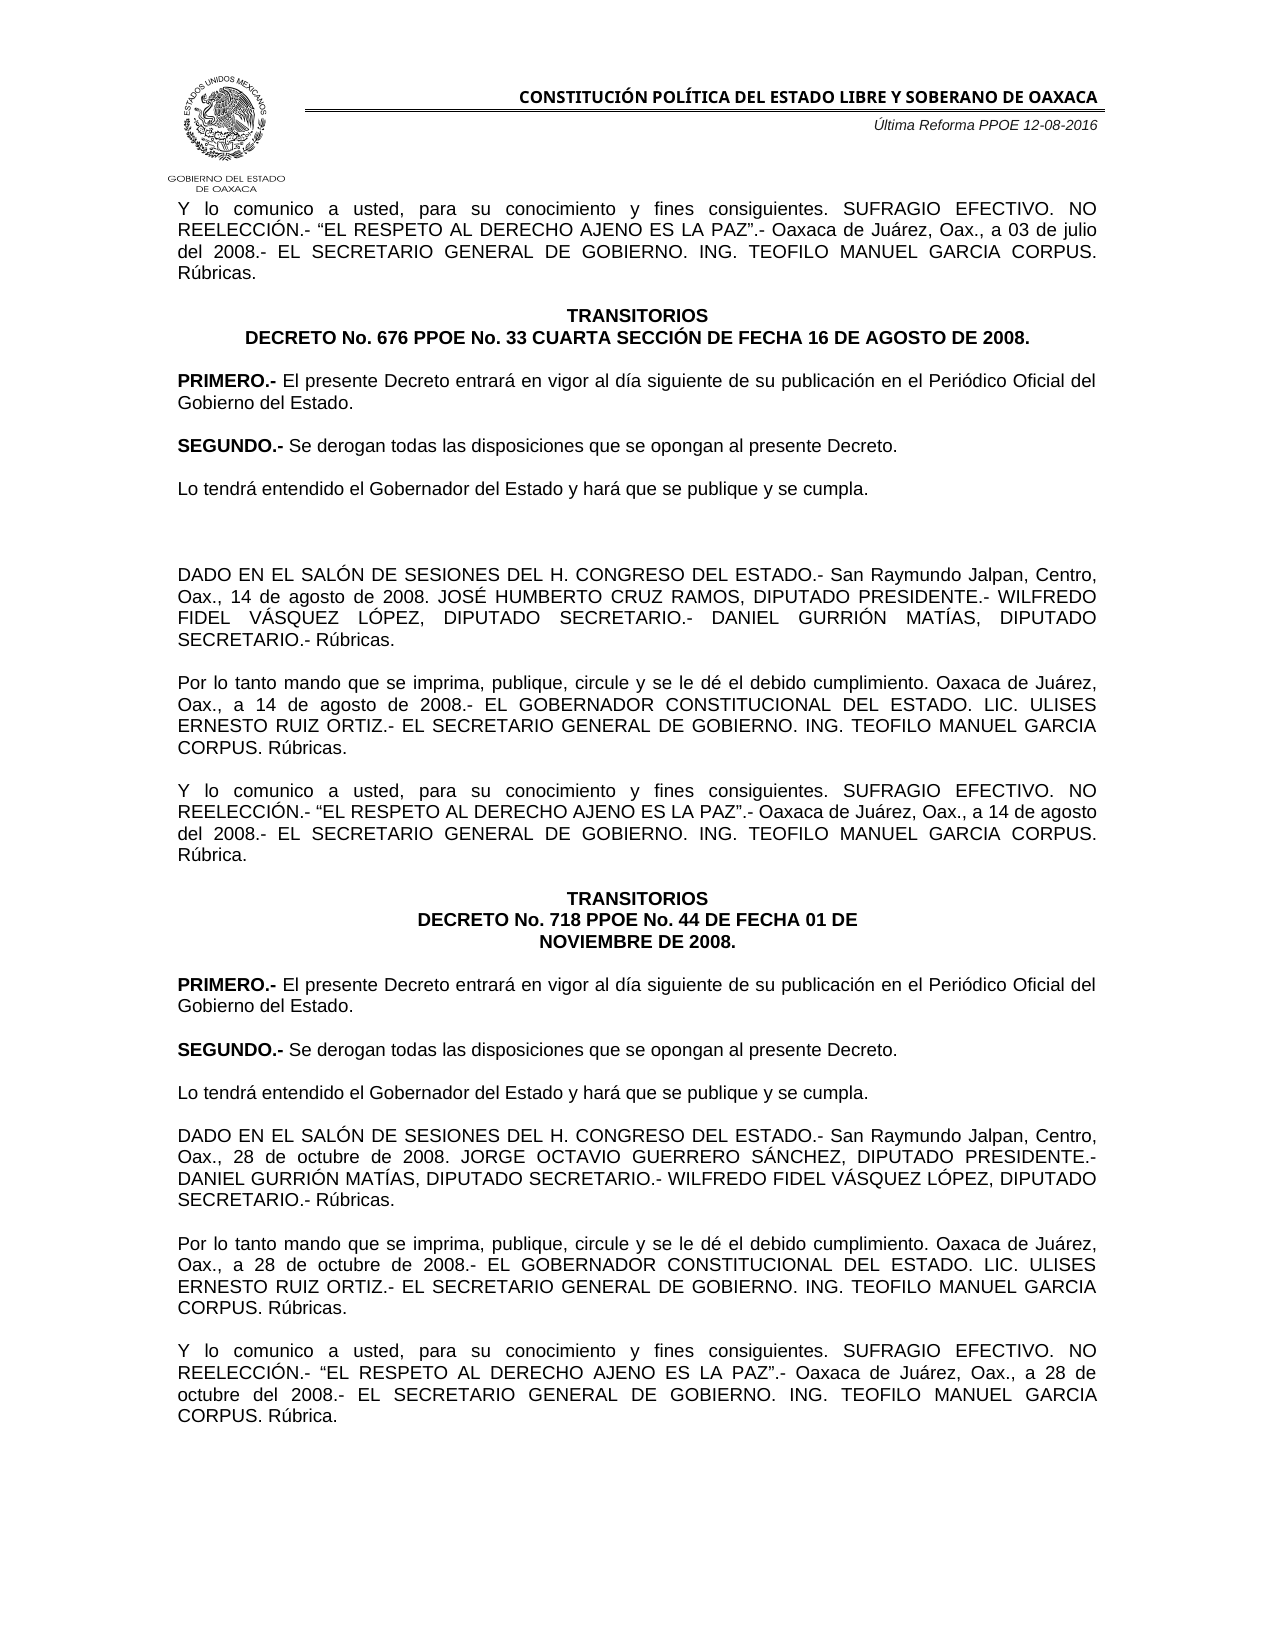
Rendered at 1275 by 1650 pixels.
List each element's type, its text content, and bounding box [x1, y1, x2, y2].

text PRIMERO.- El presente Decreto entrará en vigor al día siguiente de su publicación en el Periódico Oficial del Gobierno del Estado. [177, 370, 1098, 413]
text Y lo comunico a usted, para su conocimiento y fines consiguientes. SUFRAGIO EFECTIVO. NO REELECCIÓN.- “EL RESPETO AL DERECHO AJENO ES LA PAZ”.- Oaxaca de Juárez, Oax., a 14 de agosto del 2008.- EL SECRETARIO GENERAL DE GOBIERNO. ING. TEOFILO MANUEL GARCIA CORPUS. Rúbrica. [177, 779, 1098, 866]
text TRANSITORIOS [177, 305, 1098, 327]
text SEGUNDO.- Se derogan todas las disposiciones que se opongan al presente Decreto. [177, 1038, 1098, 1060]
text Lo tendrá entendido el Gobernador del Estado y hará que se publique y se cumpla. [177, 478, 1098, 499]
text DECRETO No. 718 PPOE No. 44 DE FECHA 01 DE [177, 909, 1098, 931]
text Lo tendrá entendido el Gobernador del Estado y hará que se publique y se cumpla. [177, 1081, 1098, 1103]
picture [165, 73, 288, 195]
text Y lo comunico a usted, para su conocimiento y fines consiguientes. SUFRAGIO EFECTIVO. NO REELECCIÓN.- “EL RESPETO AL DERECHO AJENO ES LA PAZ”.- Oaxaca de Juárez, Oax., a 28 de octubre del 2008.- EL SECRETARIO GENERAL DE GOBIERNO. ING. TEOFILO MANUEL GARCIA CORPUS. Rúbrica. [177, 1340, 1098, 1426]
text DADO EN EL SALÓN DE SESIONES DEL H. CONGRESO DEL ESTADO.- San Raymundo Jalpan, Centro, Oax., 14 de agosto de 2008. JOSÉ HUMBERTO CRUZ RAMOS, DIPUTADO PRESIDENTE.- WILFREDO FIDEL VÁSQUEZ LÓPEZ, DIPUTADO SECRETARIO.- DANIEL GURRIÓN MATÍAS, DIPUTADO SECRETARIO.- Rúbricas. [177, 564, 1098, 650]
text SEGUNDO.- Se derogan todas las disposiciones que se opongan al presente Decreto. [177, 434, 1098, 456]
text PRIMERO.- El presente Decreto entrará en vigor al día siguiente de su publicación en el Periódico Oficial del Gobierno del Estado. [177, 974, 1098, 1017]
text TRANSITORIOS [177, 887, 1098, 909]
text Y lo comunico a usted, para su conocimiento y fines consiguientes. SUFRAGIO EFECTIVO. NO REELECCIÓN.- “EL RESPETO AL DERECHO AJENO ES LA PAZ”.- Oaxaca de Juárez, Oax., a 03 de julio del 2008.- EL SECRETARIO GENERAL DE GOBIERNO. ING. TEOFILO MANUEL GARCIA CORPUS. Rúbricas. [177, 197, 1098, 284]
text DECRETO No. 676 PPOE No. 33 CUARTA SECCIÓN DE FECHA 16 DE AGOSTO DE 2008. [177, 327, 1098, 348]
text NOVIEMBRE DE 2008. [177, 931, 1098, 952]
text Por lo tanto mando que se imprima, publique, circule y se le dé el debido cumplimiento. Oaxaca de Juárez, Oax., a 14 de agosto de 2008.- EL GOBERNADOR CONSTITUCIONAL DEL ESTADO. LIC. ULISES ERNESTO RUIZ ORTIZ.- EL SECRETARIO GENERAL DE GOBIERNO. ING. TEOFILO MANUEL GARCIA CORPUS. Rúbricas. [177, 672, 1098, 758]
